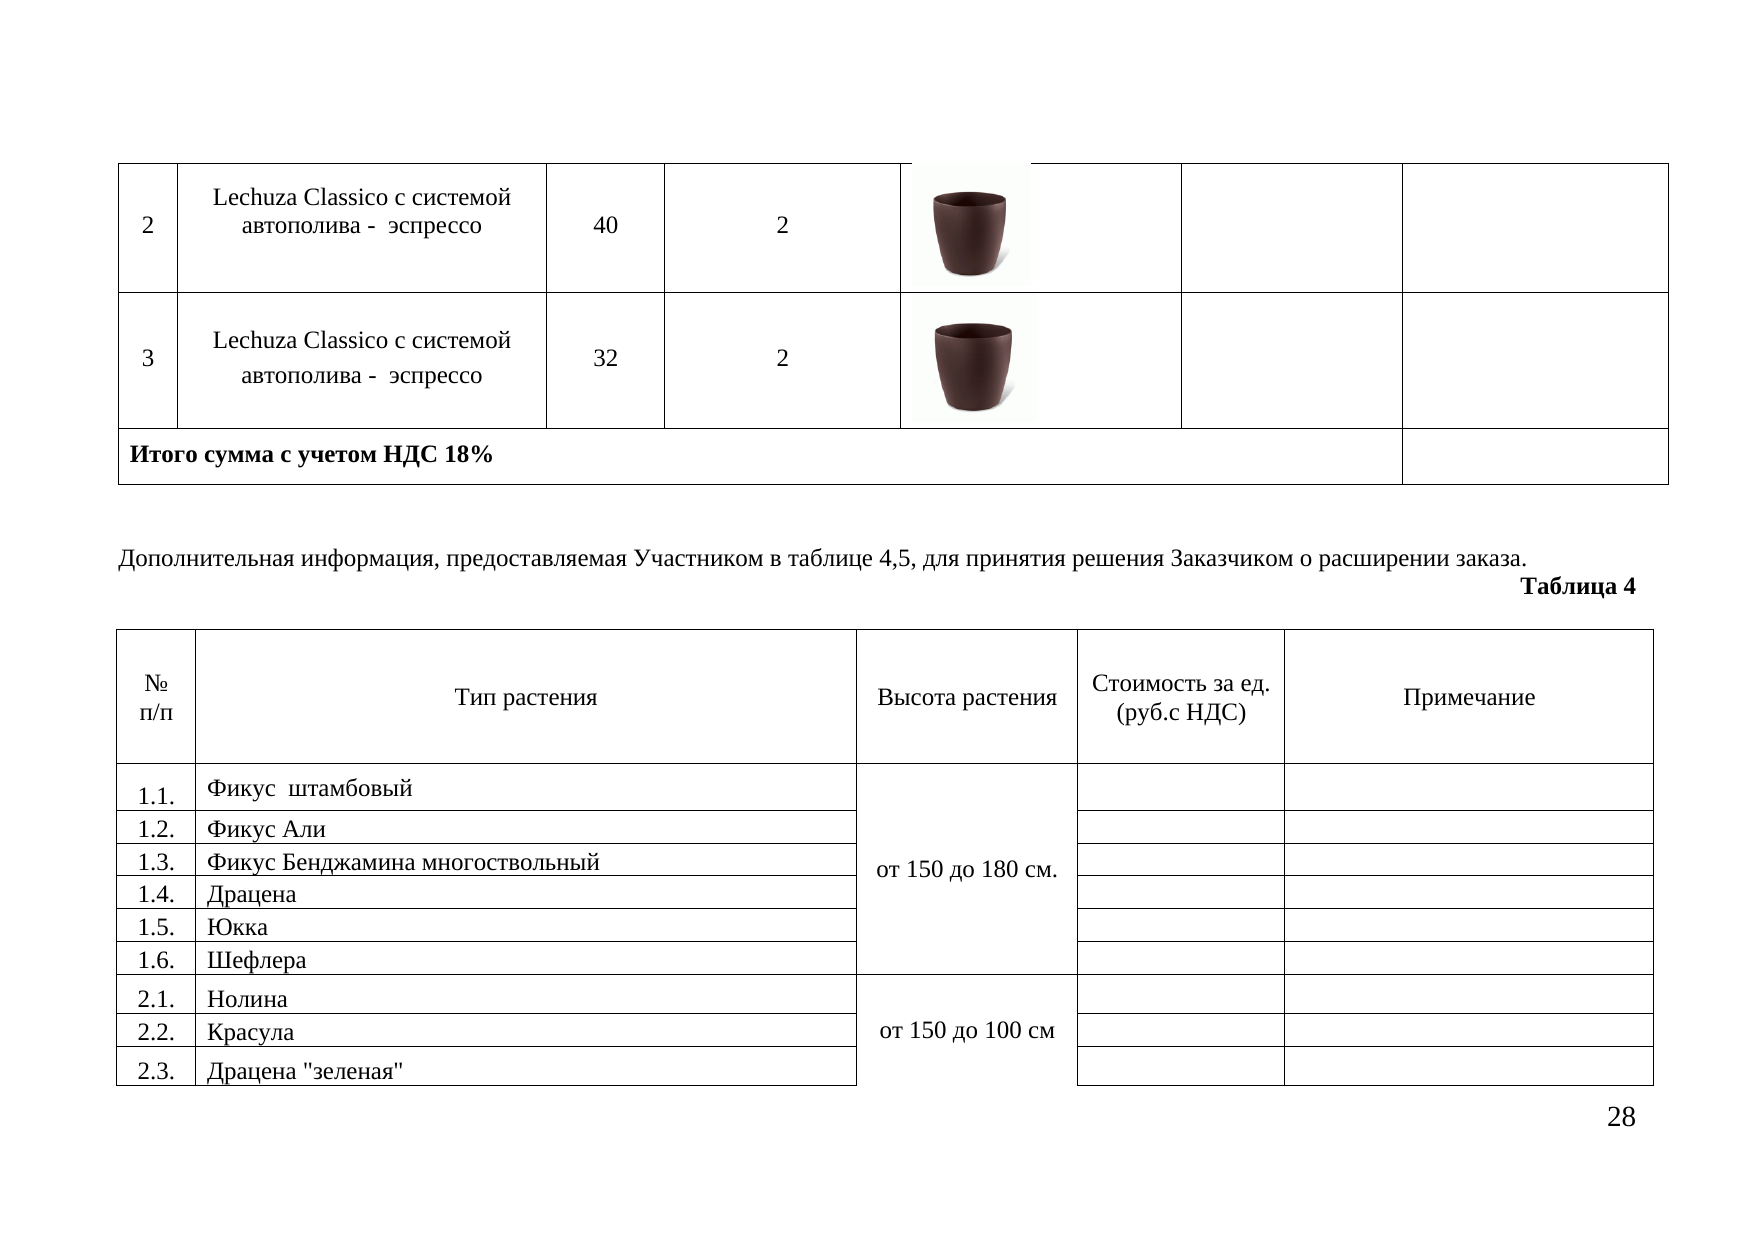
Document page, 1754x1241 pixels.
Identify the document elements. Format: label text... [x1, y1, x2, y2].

text Дополнительная информация, предоставляемая Участником в таблице 4,5, для принятия решения Заказчиком о расширении заказа. [118, 543, 1636, 571]
table_cell 1.4. [117, 876, 195, 908]
table_cell [1285, 942, 1653, 974]
table_cell [1078, 1014, 1284, 1046]
table_cell от 150 до 100 см [857, 975, 1077, 1085]
table_cell 1.1. [117, 764, 195, 810]
table_cell [1285, 975, 1653, 1013]
table_cell Итого сумма с учетом НДС 18% [119, 429, 1402, 484]
table_cell [1285, 764, 1653, 810]
table_cell [1285, 909, 1653, 941]
table_cell [1078, 909, 1284, 941]
table_cell [1182, 164, 1402, 292]
picture [912, 163, 1031, 286]
table_cell [1078, 844, 1284, 875]
table_cell [1078, 1047, 1284, 1085]
table_cell 2.3. [117, 1047, 195, 1085]
table_cell [1078, 764, 1284, 810]
table_cell [1078, 811, 1284, 842]
table_cell 32 [547, 293, 664, 428]
table_cell [901, 164, 1181, 292]
table_cell Драцена "зеленая" [196, 1047, 856, 1085]
table_cell от 150 до 180 см. [857, 764, 1077, 974]
table_header № п/п [117, 630, 195, 763]
table_cell 2 [119, 164, 177, 292]
table_cell [1078, 876, 1284, 908]
table_cell [1285, 811, 1653, 842]
table_cell 3 [119, 293, 177, 428]
table_cell [1403, 164, 1668, 292]
table_cell 1.3. [117, 844, 195, 875]
table_cell Красула [196, 1014, 856, 1046]
table_header Стоимость за ед. (руб.с НДС) [1078, 630, 1284, 763]
table_cell [1403, 429, 1668, 484]
table_cell [1285, 876, 1653, 908]
table_cell 2 [665, 293, 900, 428]
table_cell Lechuza Classico с системой автополива - эспрессо [178, 293, 546, 428]
table_cell 1.5. [117, 909, 195, 941]
table_cell [1285, 1047, 1653, 1085]
table_cell Нолина [196, 975, 856, 1013]
table_cell Драцена [196, 876, 856, 908]
table_header Тип растения [196, 630, 856, 763]
table_cell [1078, 975, 1284, 1013]
table_cell [1285, 1014, 1653, 1046]
table_cell 2 [665, 164, 900, 292]
table_cell [1285, 844, 1653, 875]
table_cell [178, 164, 546, 292]
table_cell Юкка [196, 909, 856, 941]
table_cell Фикус Али [196, 811, 856, 842]
table_cell Шефлера [196, 942, 856, 974]
text Таблица 4 [118, 571, 1636, 600]
table_header Примечание [1285, 630, 1653, 763]
picture [912, 293, 1038, 422]
table_header Высота растения [857, 630, 1077, 763]
table_cell 2.1. [117, 975, 195, 1013]
table_cell [1078, 942, 1284, 974]
table_cell 1.6. [117, 942, 195, 974]
table_cell [1182, 293, 1402, 428]
table_cell 1.2. [117, 811, 195, 842]
table_cell Фикус штамбовый [196, 764, 856, 810]
table_cell 2.2. [117, 1014, 195, 1046]
table_cell 40 [547, 164, 664, 292]
table_cell [901, 293, 1181, 428]
table_cell [1403, 293, 1668, 428]
table_cell Фикус Бенджамина многоствольный [196, 844, 856, 875]
